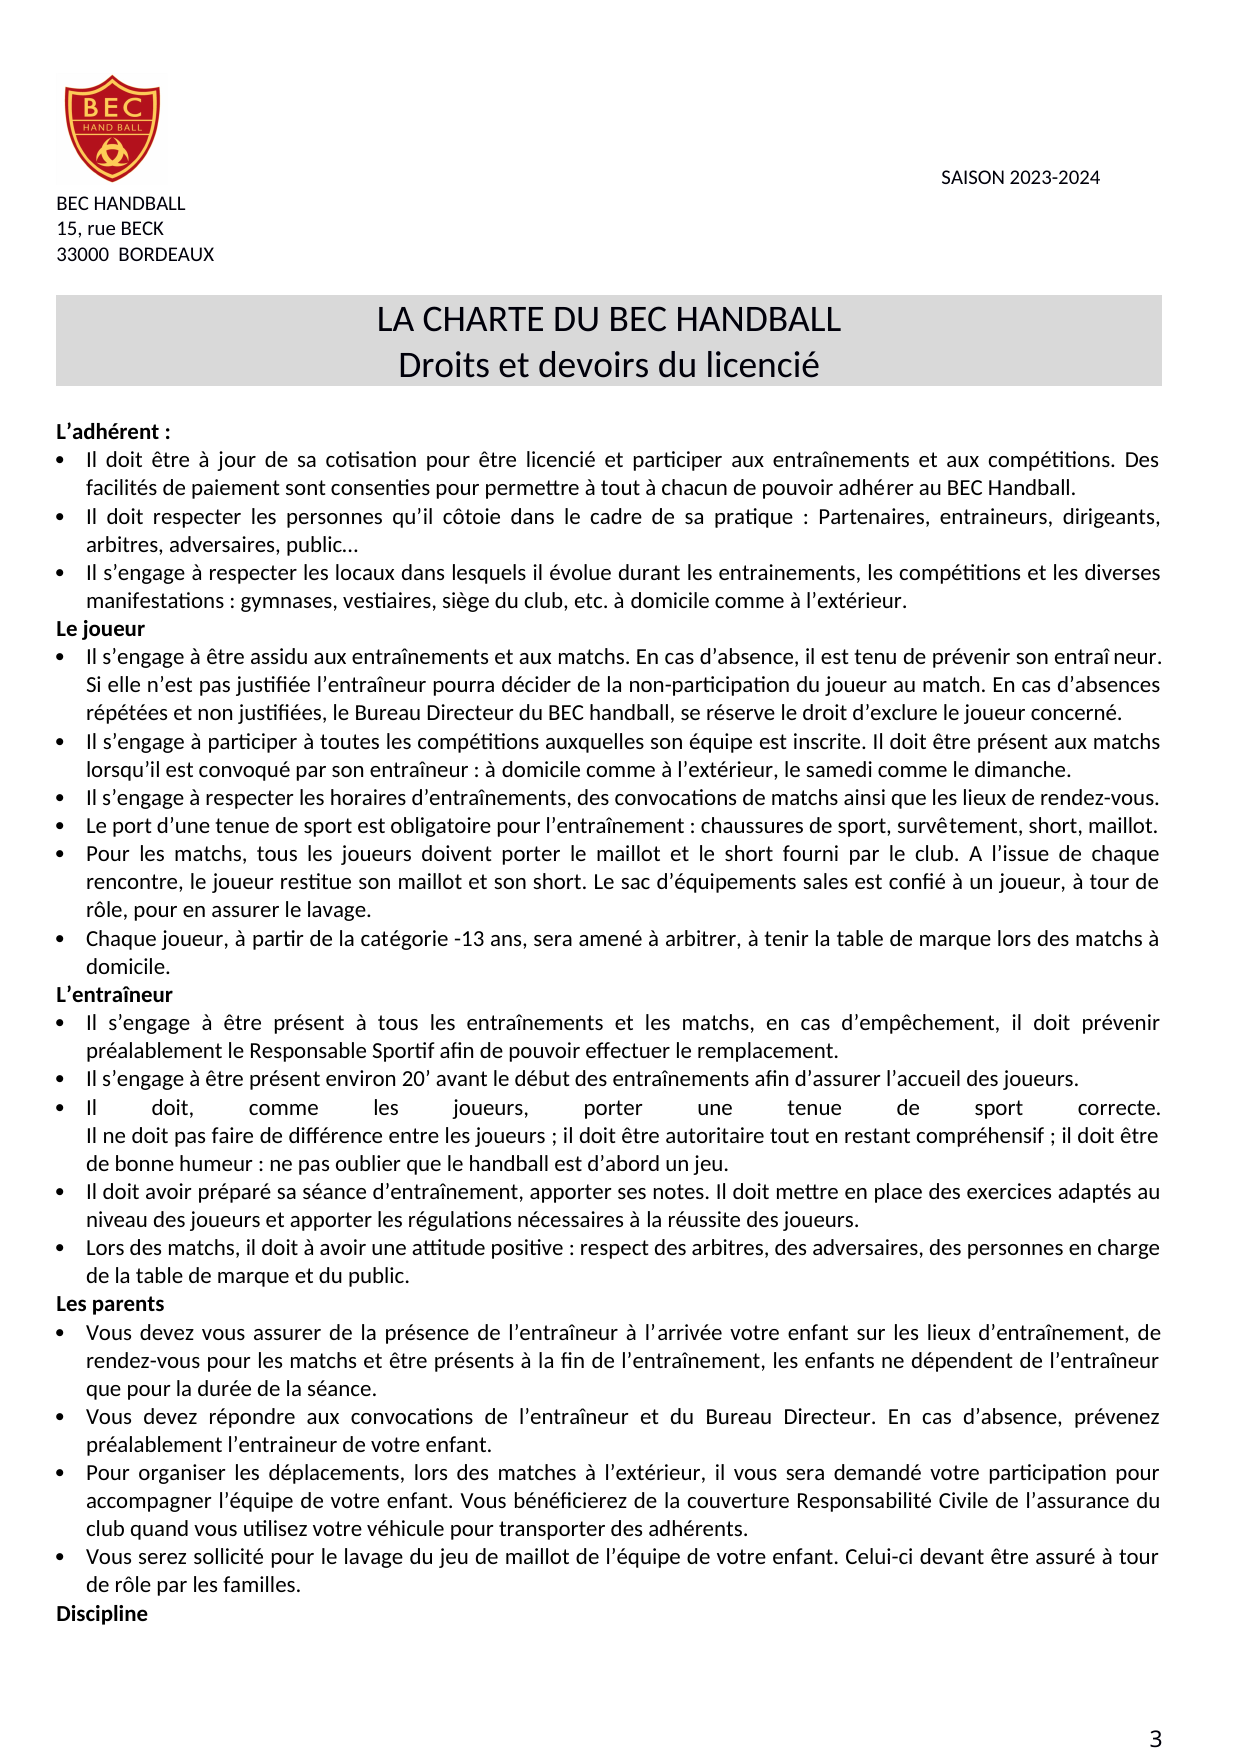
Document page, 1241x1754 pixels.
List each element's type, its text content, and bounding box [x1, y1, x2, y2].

list Vous serez sollicité pour le lavage du jeu de maillot de l’équipe de votre enfant. Celui-ci devant être assuré à tour de rôle par les familles. [56, 1542, 1162, 1598]
text Les parents [56, 1289, 1162, 1317]
list Il doit avoir préparé sa séance d’entraînement, apporter ses notes. Il doit mettre en place des exercices adaptés au niveau des joueurs et apporter les régulations nécessaires à la réussite des joueurs. [56, 1177, 1162, 1233]
list Il doit, comme les joueurs, porter une tenue de sport correcte. Il ne doit pas faire de différence entre les joueurs ; il doit être autoritaire tout en restant compréhensif ; il doit être de bonne humeur : ne pas oublier que le handball est d’abord un jeu. [56, 1093, 1162, 1177]
list Vous devez vous assurer de la présence de l’entraîneur à l’arrivée votre enfant sur les lieux d’entraînement, de rendez-vous pour les matchs et être présents à la fin de l’entraînement, les enfants ne dépendent de l’entraîneur que pour la durée de la séance. [56, 1318, 1162, 1402]
list Il s’engage à participer à toutes les compétitions auxquelles son équipe est inscrite. Il doit être présent aux matchs lorsqu’il est convoqué par son entraîneur : à domicile comme à l’extérieur, le samedi comme le dimanche. [56, 727, 1162, 783]
text LA CHARTE DU BEC HANDBALL [56, 295, 1162, 341]
list Il doit être à jour de sa cotisation pour être licencié et participer aux entraînements et aux compétitions. Des facilités de paiement sont consenties pour permettre à tout à chacun de pouvoir adhérer au BEC Handball. [56, 446, 1162, 502]
list Pour les matchs, tous les joueurs doivent porter le maillot et le short fourni par le club. A l’issue de chaque rencontre, le joueur restitue son maillot et son short. Le sac d’équipements sales est confié à un joueur, à tour de rôle, pour en assurer le lavage. [56, 839, 1162, 923]
list Pour organiser les déplacements, lors des matches à l’extérieur, il vous sera demandé votre participation pour accompagner l’équipe de votre enfant. Vous bénéficierez de la couverture Responsabilité Civile de l’assurance du club quand vous utilisez votre véhicule pour transporter des adhérents. [56, 1458, 1162, 1542]
list Il s’engage à respecter les horaires d’entraînements, des convocations de matchs ainsi que les lieux de rendez-vous. [56, 783, 1162, 811]
text L’adhérent : [56, 417, 1162, 445]
list Il s’engage à être assidu aux entraînements et aux matchs. En cas d’absence, il est tenu de prévenir son entraîneur. Si elle n’est pas justifiée l’entraîneur pourra décider de la non-participation du joueur au match. En cas d’absences répétées et non justifiées, le Bureau Directeur du BEC handball, se réserve le droit d’exclure le joueur concerné. [56, 642, 1162, 727]
list Il doit respecter les personnes qu’il côtoie dans le cadre de sa pratique : Partenaires, entraineurs, dirigeants, arbitres, adversaires, public… [56, 502, 1162, 558]
list Chaque joueur, à partir de la catégorie -13 ans, sera amené à arbitrer, à tenir la table de marque lors des matchs à domicile. [56, 924, 1162, 980]
list Il s’engage à être présent environ 20’ avant le début des entraînements afin d’assurer l’accueil des joueurs. [56, 1064, 1162, 1092]
list Il s’engage à respecter les locaux dans lesquels il évolue durant les entrainements, les compétitions et les diverses manifestations : gymnases, vestiaires, siège du club, etc. à domicile comme à l’extérieur. [56, 558, 1162, 614]
list Le port d’une tenue de sport est obligatoire pour l’entraînement : chaussures de sport, survêtement, short, maillot. [56, 811, 1162, 839]
text Droits et devoirs du licencié [56, 341, 1162, 386]
picture [56, 73, 168, 185]
text L’entraîneur [56, 980, 1162, 1008]
text Le joueur [56, 614, 1162, 642]
text Discipline [56, 1599, 1162, 1627]
list Vous devez répondre aux convocations de l’entraîneur et du Bureau Directeur. En cas d’absence, prévenez préalablement l’entraineur de votre enfant. [56, 1402, 1162, 1458]
list Lors des matchs, il doit à avoir une attitude positive : respect des arbitres, des adversaires, des personnes en charge de la table de marque et du public. [56, 1233, 1162, 1289]
list Il s’engage à être présent à tous les entraînements et les matchs, en cas d’empêchement, il doit prévenir préalablement le Responsable Sportif afin de pouvoir effectuer le remplacement. [56, 1008, 1162, 1064]
